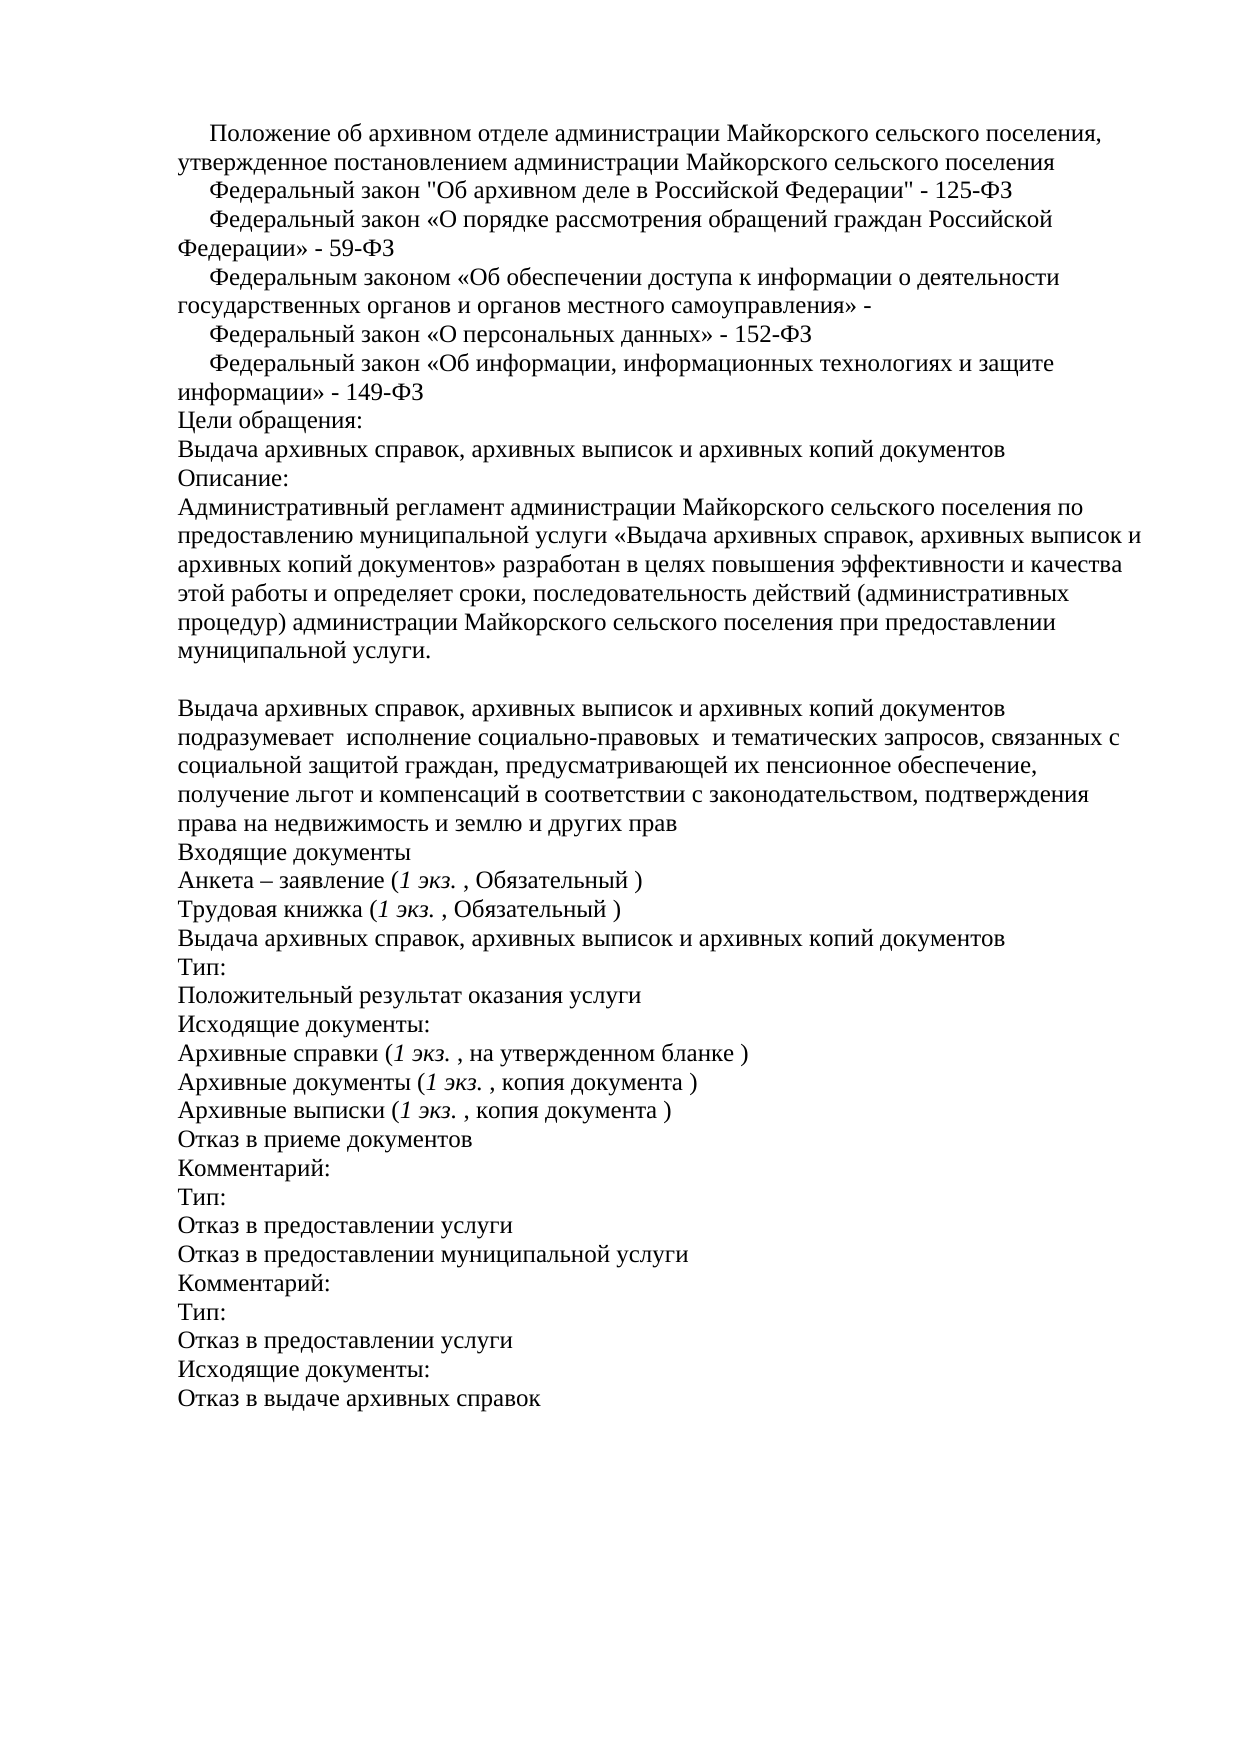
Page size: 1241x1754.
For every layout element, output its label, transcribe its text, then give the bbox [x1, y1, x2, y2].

text Отказ в предоставлении муниципальной услуги [177, 1239, 1152, 1268]
text Архивные справки (1 экз. , на утвержденном бланке ) [177, 1038, 1152, 1067]
text Цели обращения: [177, 406, 1152, 434]
text Анкета – заявление (1 экз. , Обязательный ) [177, 866, 1152, 894]
text Отказ в приеме документов [177, 1124, 1152, 1153]
text Архивные документы (1 экз. , копия документа ) [177, 1067, 1152, 1096]
text Отказ в выдаче архивных справок [177, 1383, 1152, 1412]
text Отказ в предоставлении услуги [177, 1326, 1152, 1354]
text Тип: [177, 1182, 1152, 1211]
text Архивные выписки (1 экз. , копия документа ) [177, 1096, 1152, 1124]
text Выдача архивных справок, архивных выписок и архивных копий документов [177, 923, 1152, 952]
text Тип: [177, 1297, 1152, 1326]
text Комментарий: [177, 1153, 1152, 1182]
text Трудовая книжка (1 экз. , Обязательный ) [177, 894, 1152, 923]
text  Федеральный закон "Об архивном деле в Российской Федерации" - 125-ФЗ [177, 176, 1152, 204]
text Исходящие документы: [177, 1009, 1152, 1038]
text Входящие документы [177, 837, 1152, 866]
text  Положение об архивном отделе администрации Майкорского сельского поселения, утвержденное постановлением администрации Майкорского сельского поселения [177, 118, 1152, 176]
text Исходящие документы: [177, 1354, 1152, 1383]
text Комментарий: [177, 1268, 1152, 1297]
text  Федеральным законом «Об обеспечении доступа к информации о деятельности государственных органов и органов местного самоуправления» - [177, 262, 1152, 319]
text  Федеральный закон «О порядке рассмотрения обращений граждан Российской Федерации» - 59-ФЗ [177, 204, 1152, 262]
text Положительный результат оказания услуги [177, 981, 1152, 1009]
text Описание: [177, 463, 1152, 492]
text  Федеральный закон «Об информации, информационных технологиях и защите информации» - 149-ФЗ [177, 348, 1152, 406]
text Тип: [177, 952, 1152, 981]
text Административный регламент администрации Майкорского сельского поселения по предоставлению муниципальной услуги «Выдача архивных справок, архивных выписок и архивных копий документов» разработан в целях повышения эффективности и качества этой работы и определяет сроки, последовательность действий (административных процедур) администрации Майкорского сельского поселения при предоставлении муниципальной услуги. Выдача архивных справок, архивных выписок и архивных копий документов подразумевает исполнение социально-правовых и тематических запросов, связанных с социальной защитой граждан, предусматривающей их пенсионное обеспечение, получение льгот и компенсаций в соответствии с законодательством, подтверждения права на недвижимость и землю и других прав [177, 492, 1152, 837]
text  Федеральный закон «О персональных данных» - 152-ФЗ [177, 319, 1152, 348]
text Отказ в предоставлении услуги [177, 1211, 1152, 1239]
text Выдача архивных справок, архивных выписок и архивных копий документов [177, 434, 1152, 463]
